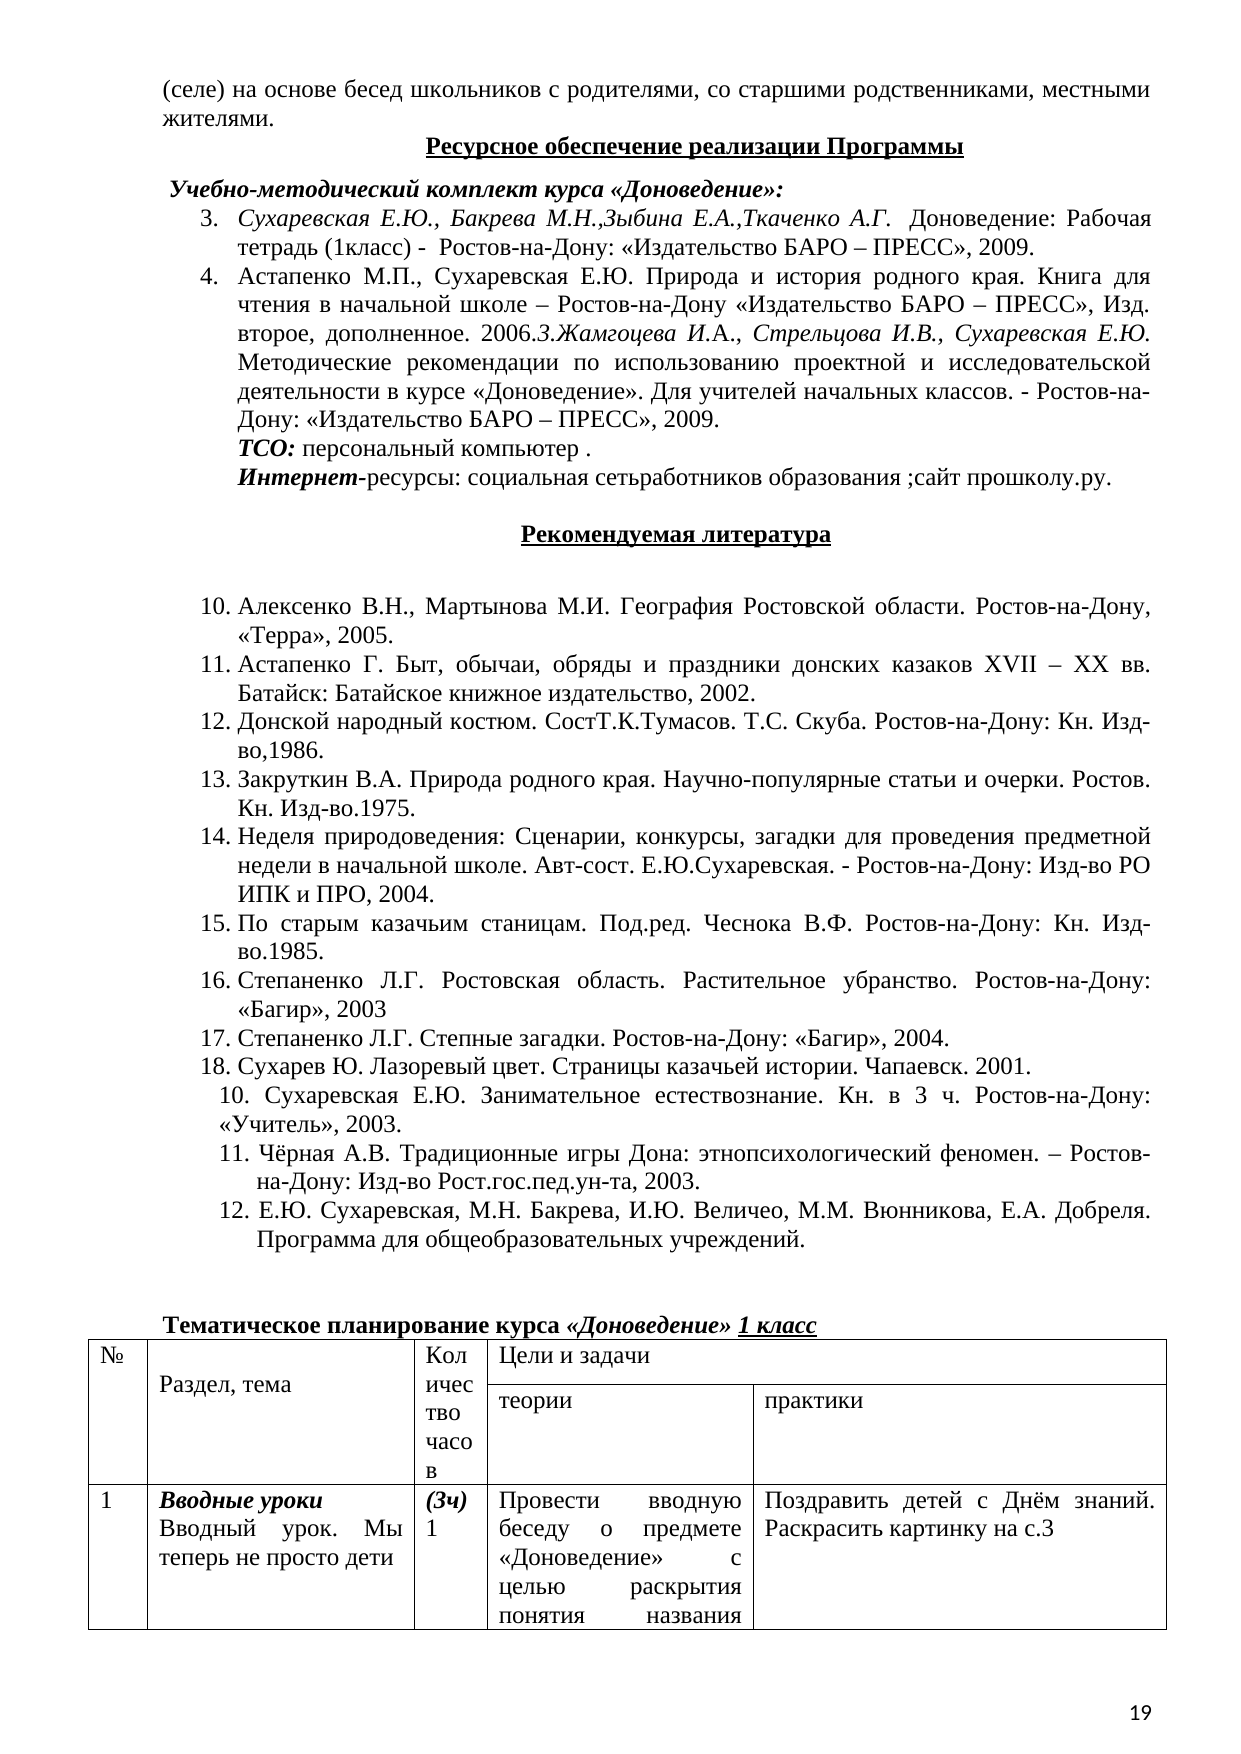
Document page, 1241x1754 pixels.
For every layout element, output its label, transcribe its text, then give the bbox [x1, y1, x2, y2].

list Сухаревская Е.Ю., Бакрева М.Н.,Зыбина Е.А.,Ткаченко А.Г. Доноведение: Рабочая тетрадь (1класс) - Ростов-на-Дону: «Издательство БАРО – ПРЕСС», 2009. [200, 203, 1152, 261]
list Ресурсное обеспечение реализации Программы [237, 131, 1152, 160]
text 11. Чёрная А.В. Традиционные игры Дона: этнопсихологический феномен. – Ростов-на-Дону: Изд-во Рост.гос.пед.ун-та, 2003. [219, 1138, 1152, 1195]
text Рекомендуемая литература [200, 519, 1152, 548]
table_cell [754, 1485, 1166, 1628]
table_header Количество часов [415, 1340, 487, 1484]
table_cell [488, 1485, 753, 1628]
table_cell теории [488, 1385, 753, 1484]
text 12. Е.Ю. Сухаревская, М.Н. Бакрева, И.Ю. Величео, М.М. Вюнникова, Е.А. Добреля. Программа для общеобразовательных учреждений. [219, 1195, 1152, 1253]
table_cell (3ч) 1 [415, 1485, 487, 1628]
list Степаненко Л.Г. Степные загадки. Ростов-на-Дону: «Багир», 2004. [200, 1023, 1152, 1051]
table_cell практики [754, 1385, 1166, 1484]
list Астапенко Г. Быт, обычаи, обряды и праздники донских казаков XVII – XX вв. Батайск: Батайское книжное издательство, 2002. [200, 649, 1152, 706]
text Тематическое планирование курса «Доноведение» 1 класс [162, 1310, 1152, 1339]
list Интернет-ресурсы: социальная сетьработников образования ;сайт прошколу.ру. [237, 462, 1152, 491]
text Учебно-методический комплект курса «Доноведение»: [162, 174, 1152, 203]
list Алексенко В.Н., Мартынова М.И. География Ростовской области. Ростов-на-Дону, «Терра», 2005. [200, 591, 1152, 649]
table_header № [89, 1340, 147, 1484]
list ТСО: персональный компьютер . [237, 433, 1152, 462]
table_header Цели и задачи [488, 1340, 1166, 1384]
list Донской народный костюм. СостТ.К.Тумасов. Т.С. Скуба. Ростов-на-Дону: Кн. Изд-во,1986. [200, 706, 1152, 764]
list Неделя природоведения: Сценарии, конкурсы, загадки для проведения предметной недели в начальной школе. Авт-сост. Е.Ю.Сухаревская. - Ростов-на-Дону: Изд-во РО ИПК и ПРО, 2004. [200, 821, 1152, 908]
list Астапенко М.П., Сухаревская Е.Ю. Природа и история родного края. Книга для чтения в начальной школе – Ростов-на-Дону «Издательство БАРО – ПРЕСС», Изд. второе, дополненное. 2006.3.Жамгоцева И.А., Стрельцова И.В., Сухаревская Е.Ю. Методические рекомендации по использованию проектной и исследовательской деятельности в курсе «Доноведение». Для учителей начальных классов. - Ростов-на-Дону: «Издательство БАРО – ПРЕСС», 2009. [200, 261, 1152, 433]
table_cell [148, 1485, 414, 1628]
list Степаненко Л.Г. Ростовская область. Растительное убранство. Ростов-на-Дону: «Багир», 2003 [200, 965, 1152, 1023]
table_header Раздел, тема [148, 1340, 414, 1484]
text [162, 74, 1152, 131]
list По старым казачьим станицам. Под.ред. Чеснока В.Ф. Ростов-на-Дону: Кн. Изд-во.1985. [200, 908, 1152, 965]
list Сухарев Ю. Лазоревый цвет. Страницы казачьей истории. Чапаевск. 2001. [200, 1051, 1152, 1080]
table_cell 1 [89, 1485, 147, 1628]
text 10. Сухаревская Е.Ю. Занимательное естествознание. Кн. в 3 ч. Ростов-на-Дону: «Учитель», 2003. [219, 1080, 1152, 1138]
list Закруткин В.А. Природа родного края. Научно-популярные статьи и очерки. Ростов. Кн. Изд-во.1975. [200, 764, 1152, 821]
